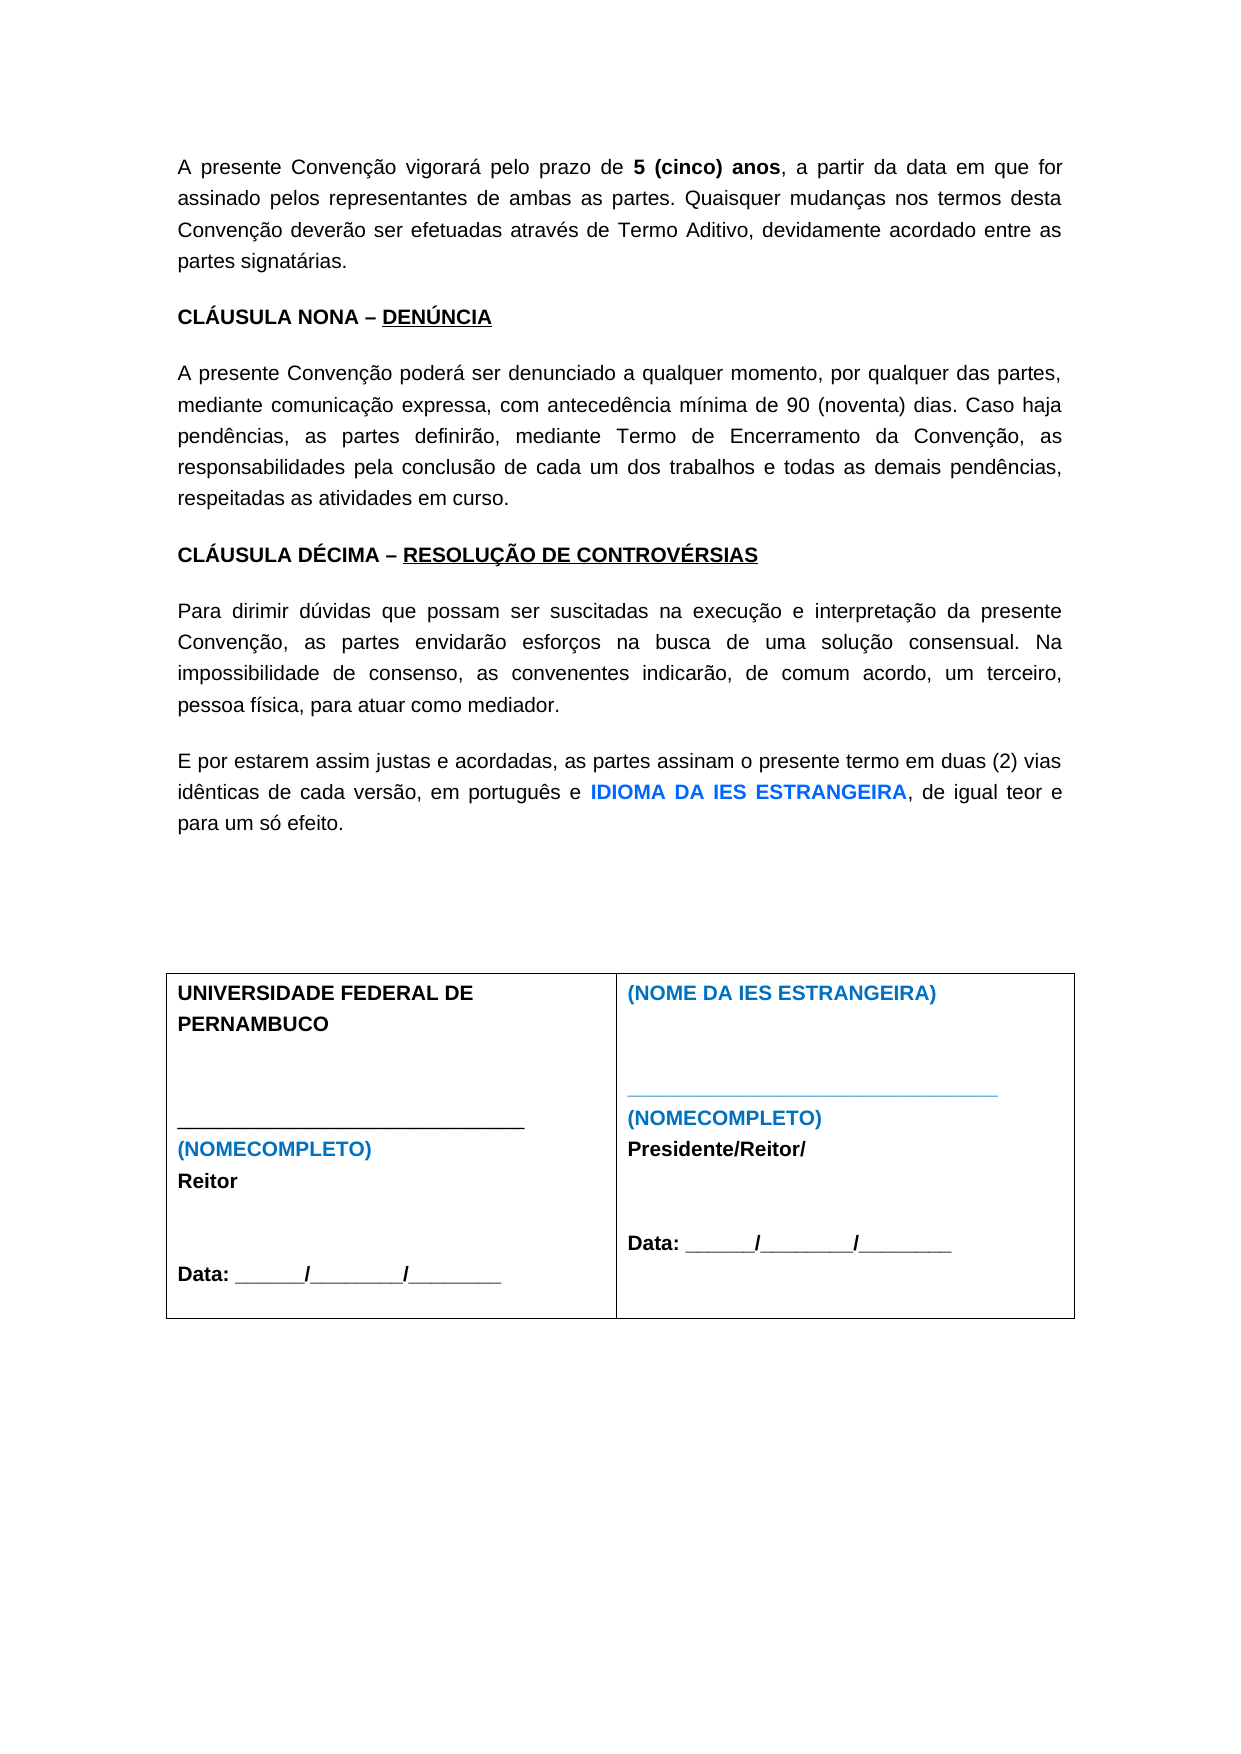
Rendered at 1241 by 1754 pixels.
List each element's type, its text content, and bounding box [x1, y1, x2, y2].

text Para dirimir dúvidas que possam ser suscitadas na execução e interpretação da presente Convenção, as partes envidarão esforços na busca de uma solução consensual. Na impossibilidade de consenso, as convenentes indicarão, de comum acordo, um terceiro, pessoa física, para atuar como mediador. [177, 591, 1063, 716]
text E por estarem assim justas e acordadas, as partes assinam o presente termo em duas (2) vias idênticas de cada versão, em português e IDIOMA DA IES ESTRANGEIRA, de igual teor e para um só efeito. [177, 741, 1063, 835]
table_header (NOME DA IES ESTRANGEIRA) ________________________________ (NOMECOMPLETO) Presidente/Reitor/ Data: ______/________/________ [617, 974, 1074, 1317]
table_header UNIVERSIDADE FEDERAL DE PERNAMBUCO ______________________________ (NOMECOMPLETO) Reitor Data: ______/________/________ [167, 974, 616, 1317]
text CLÁUSULA DÉCIMA – RESOLUÇÃO DE CONTROVÉRSIAS [177, 535, 1063, 566]
text A presente Convenção poderá ser denunciado a qualquer momento, por qualquer das partes, mediante comunicação expressa, com antecedência mínima de 90 (noventa) dias. Caso haja pendências, as partes definirão, mediante Termo de Encerramento da Convenção, as responsabilidades pela conclusão de cada um dos trabalhos e todas as demais pendências, respeitadas as atividades em curso. [177, 354, 1063, 510]
text CLÁUSULA NONA – DENÚNCIA [177, 298, 1063, 329]
text A presente Convenção vigorará pelo prazo de 5 (cinco) anos, a partir da data em que for assinado pelos representantes de ambas as partes. Quaisquer mudanças nos termos desta Convenção deverão ser efetuadas através de Termo Aditivo, devidamente acordado entre as partes signatárias. [177, 148, 1063, 273]
